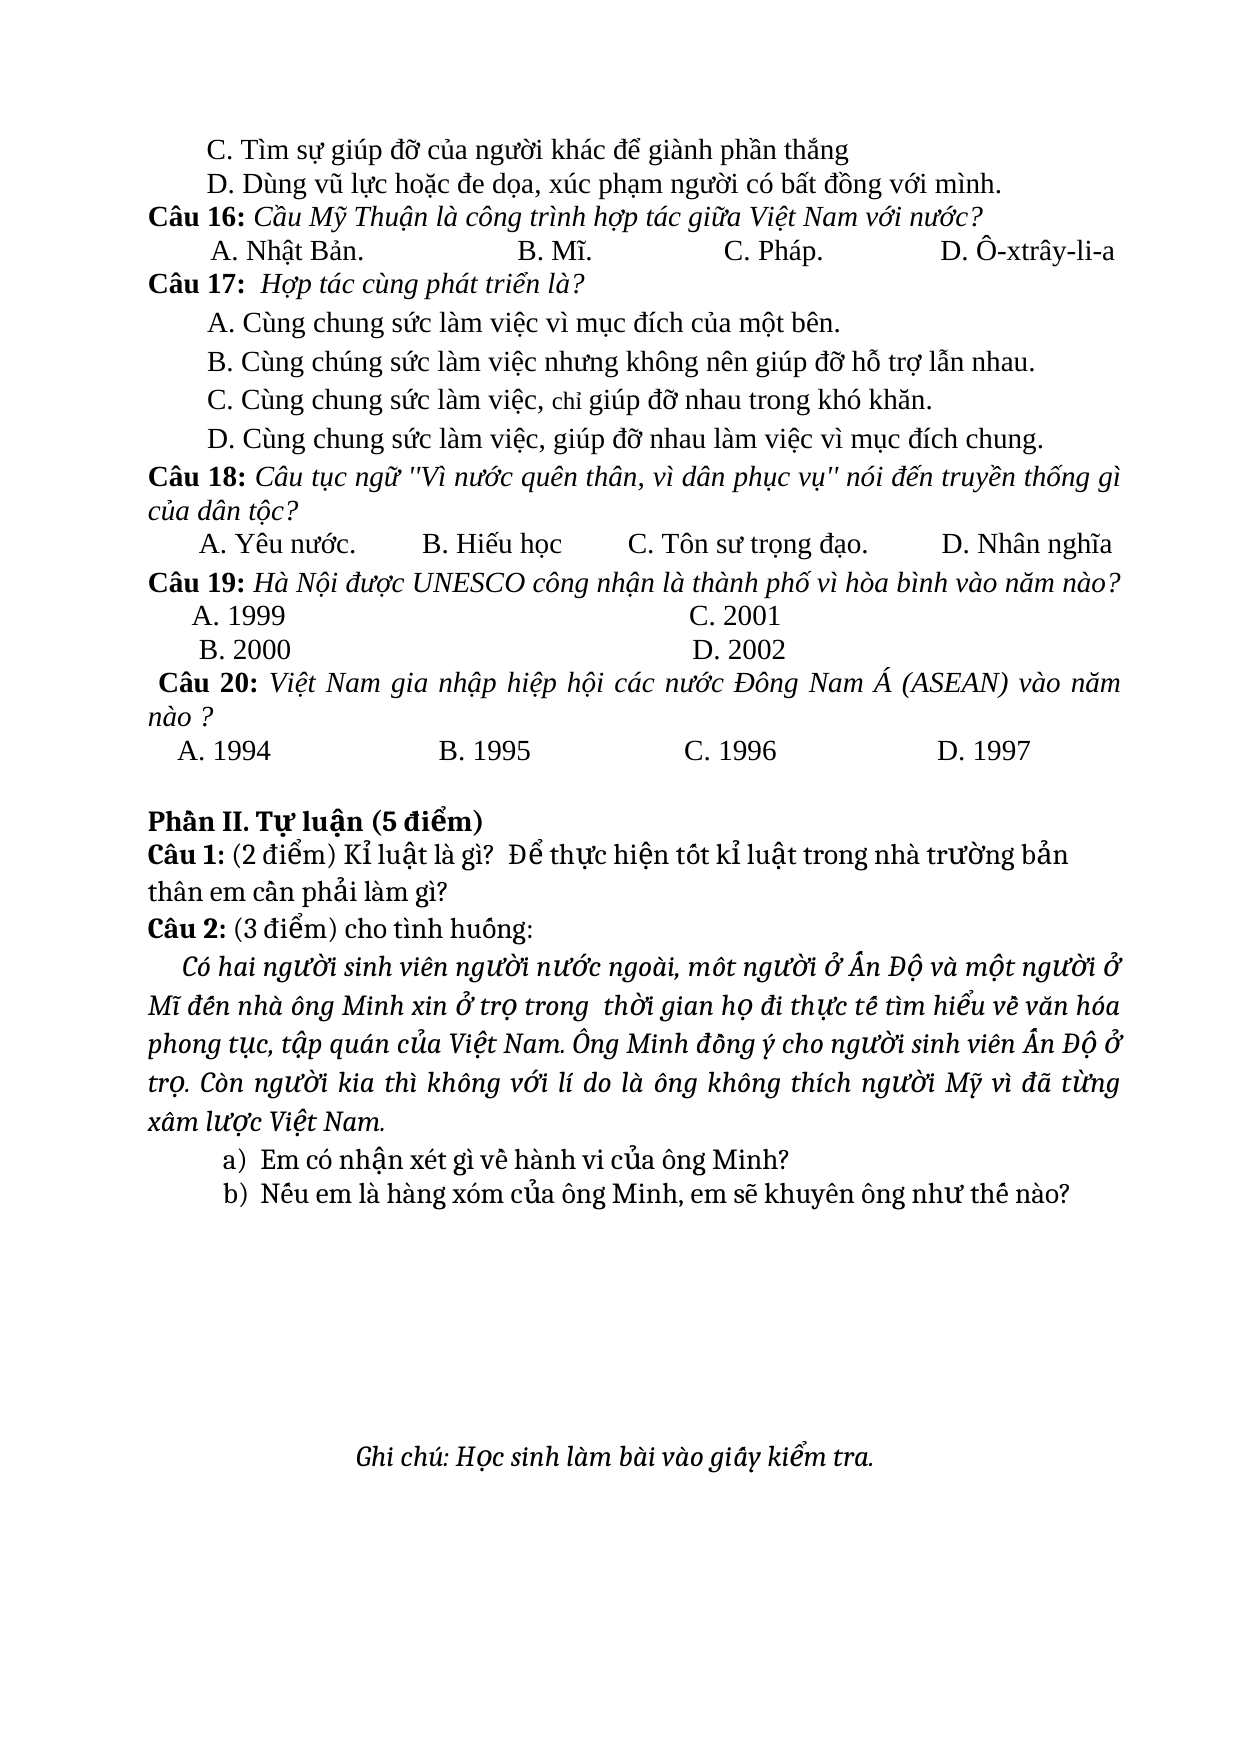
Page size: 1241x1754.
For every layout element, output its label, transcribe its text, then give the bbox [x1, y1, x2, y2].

text B. Cùng chúng sức làm việc nhưng không nên giúp đỡ hỗ trợ lẫn nhau. [148, 344, 1122, 377]
text Ghi chú: Học sinh làm bài vào giấy kiểm tra. [260, 1440, 1122, 1474]
text Câu 2: (3 điểm) cho tình huống: [148, 912, 1122, 946]
text Câu 16: Cầu Mỹ Thuận là công trình hợp tác giữa Việt Nam với nước? [148, 199, 1122, 233]
list Nếu em là hàng xóm của ông Minh, em sẽ khuyên ông như thế nào? [223, 1177, 1122, 1210]
text C. Tìm sự giúp đỡ của người khác để giành phần thắng [177, 132, 1216, 166]
text C. Cùng chung sức làm việc, chỉ giúp đỡ nhau trong khó khăn. [148, 382, 1122, 416]
text D. Cùng chung sức làm việc, giúp đỡ nhau làm việc vì mục đích chung. [148, 421, 1122, 454]
text A. Yêu nước. B. Hiếu học C. Tôn sư trọng đạo. D. Nhân nghĩa [148, 526, 1122, 560]
text Có hai người sinh viên người nước ngoài, môt người ở Ấn Độ và một người ở Mĩ đến nhà ông Minh xin ở trọ trong thời gian họ đi thực tế tìm hiểu về văn hóa phong tục, tập quán của Việt Nam. Ông Minh đồng ý cho người sinh viên Ấn Độ ở trọ. Còn người kia thì không với lí do là ông không thích người Mỹ vì đã từng xâm lược Việt Nam. [148, 951, 1122, 1138]
text Câu 18: Câu tục ngữ ''Vì nước quên thân, vì dân phục vụ'' nói đến truyền thống gì của dân tộc? [148, 459, 1122, 526]
text A. 1999 C. 2001 [148, 598, 1216, 632]
text A. Cùng chung sức làm việc vì mục đích của một bên. [148, 305, 1122, 339]
list Em có nhận xét gì về hành vi của ông Minh? [223, 1143, 1122, 1177]
text Câu 17: Hợp tác cùng phát triển là? [148, 267, 1122, 300]
text Câu 19: Hà Nội được UNESCO công nhận là thành phố vì hòa bình vào năm nào? [148, 565, 1216, 598]
text B. 2000 D. 2002 [148, 632, 1216, 666]
text D. Dùng vũ lực hoặc đe dọa, xúc phạm người có bất đồng với mình. [177, 166, 1216, 199]
text Phần II. Tự luận (5 điểm) [148, 805, 1122, 838]
text A. Nhật Bản. B. Mĩ. C. Pháp. D. Ô-xtrây-li-a [148, 233, 1122, 267]
text Câu 1: (2 điểm) Kỉ luật là gì? Để thực hiện tốt kỉ luật trong nhà trường bản thân em cần phải làm gì? [148, 838, 1122, 909]
text A. 1994 B. 1995 C. 1996 D. 1997 [148, 733, 1122, 766]
text Câu 20: Việt Nam gia nhập hiệp hội các nước Đông Nam Á (ASEAN) vào năm nào ? [148, 666, 1122, 733]
